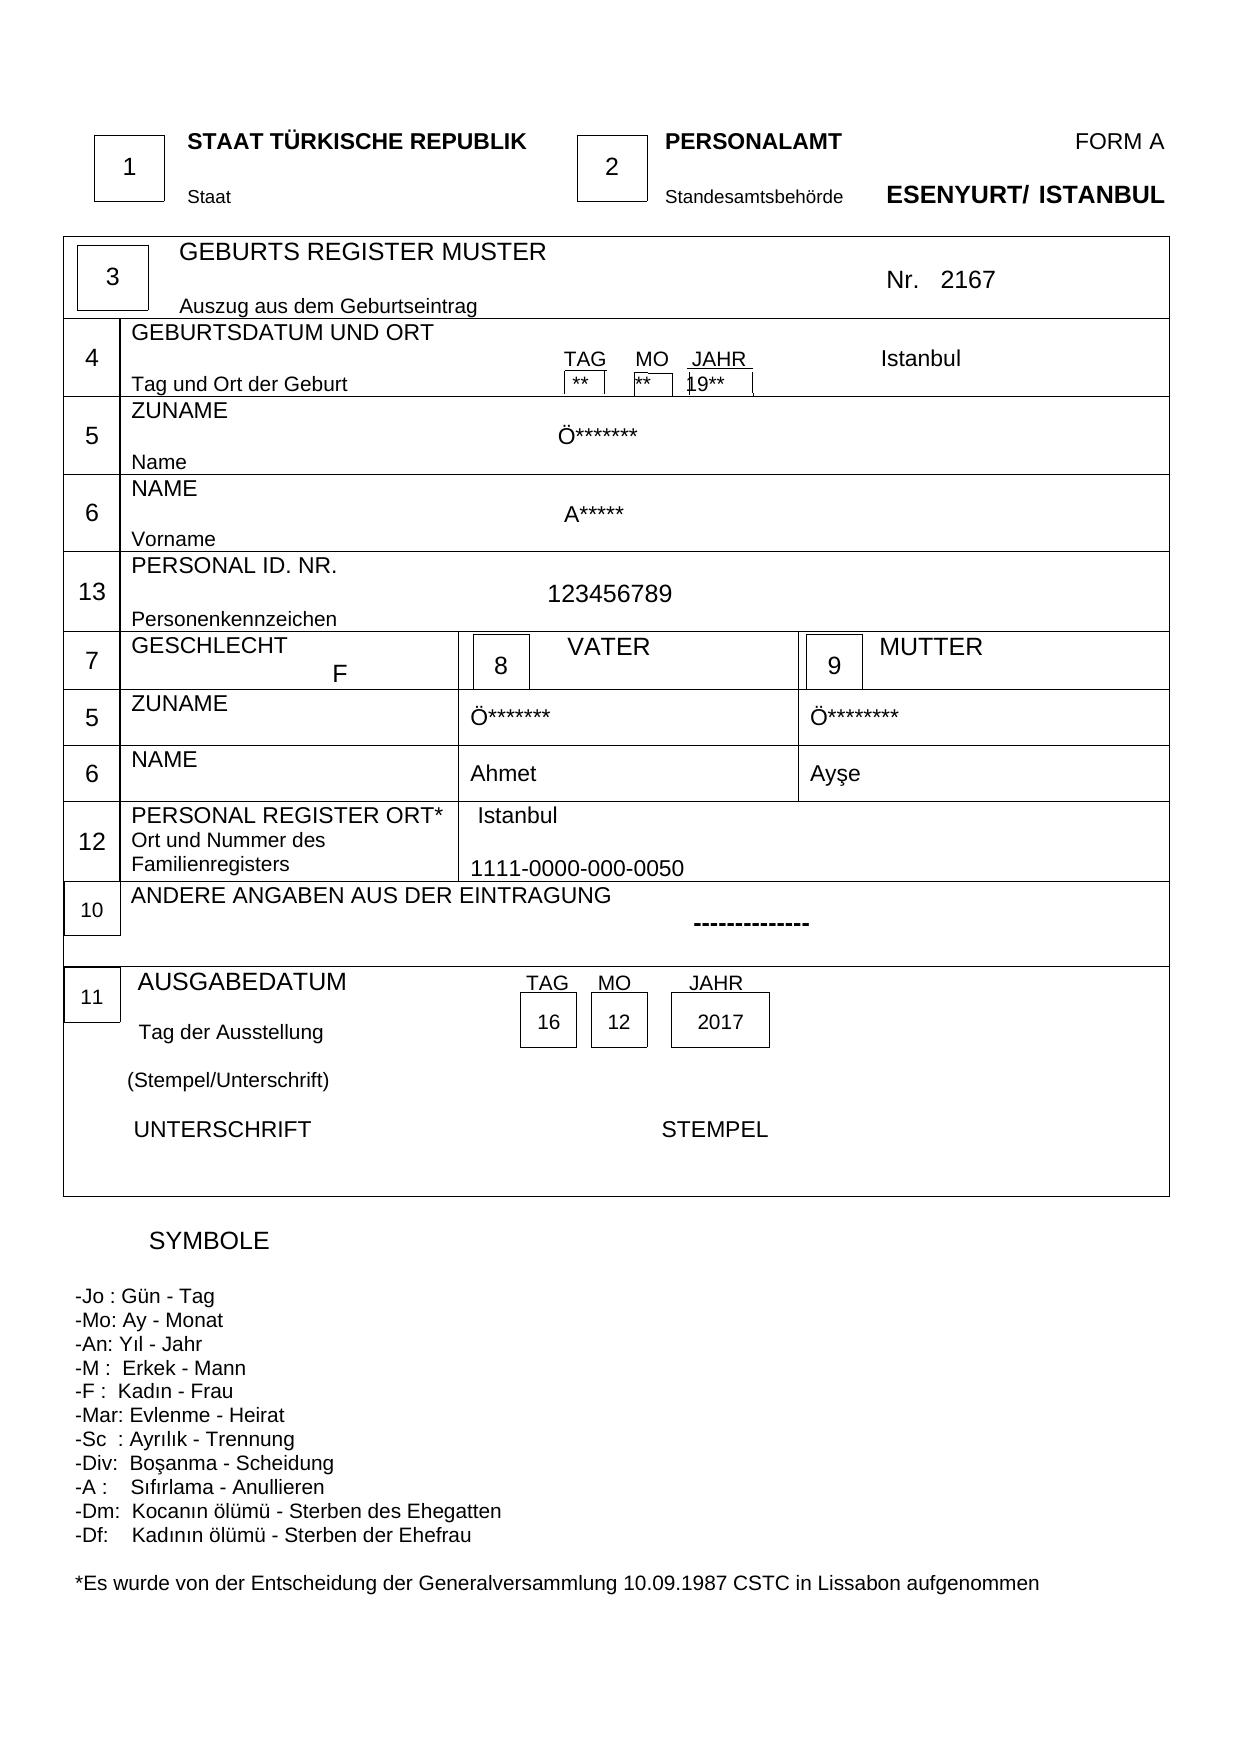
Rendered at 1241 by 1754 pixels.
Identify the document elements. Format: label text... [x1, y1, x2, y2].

table_cell VATER [459, 632, 798, 689]
text -M : Erkek - Mann [75, 1355, 1165, 1379]
table_header GEBURTS REGISTER MUSTER Nr. 2167 Auszug aus dem Geburtseintrag [64, 237, 1169, 318]
text -Df: Kadının ölümü - Sterben der Ehefrau [75, 1523, 1165, 1547]
table_cell GESCHLECHT F [121, 632, 458, 689]
table_cell ZUNAME [121, 690, 458, 745]
table_cell Ö******** [799, 690, 1169, 745]
text -Sc : Ayrılık - Trennung [75, 1427, 1165, 1451]
table_cell 4 [64, 319, 119, 396]
table_cell 5 [64, 397, 119, 473]
table_cell PERSONAL REGISTER ORT* Ort und Nummer des Familienregisters [121, 802, 458, 881]
table_cell GEBURTSDATUM UND ORT TAG MO JAHR Istanbul Tag und Ort der Geburt ** ** 19** [121, 319, 1169, 396]
table_cell PERSONAL ID. NR. 123456789 Personenkennzeichen [121, 552, 1169, 631]
text -A : Sıfırlama - Anullieren [75, 1475, 1165, 1499]
table_cell ZUNAME Ö******* Name [121, 397, 1169, 473]
table_cell 13 [64, 552, 119, 631]
table_cell Ahmet [459, 746, 798, 801]
text *Es wurde von der Entscheidung der Generalversammlung 10.09.1987 CSTC in Lissabon aufgenommen [75, 1571, 1165, 1595]
table_cell AUSGABEDATUM TAG MO JAHR Tag der Ausstellung (Stempel/Unterschrift) UNTERSCHRIFT STEMPEL [64, 967, 1169, 1196]
table_cell Ayşe [799, 746, 1169, 801]
table_cell 7 [64, 632, 119, 689]
table_cell ANDERE ANGABEN AUS DER EINTRAGUNG -------------- [64, 882, 1169, 966]
table_cell NAME [121, 746, 458, 801]
table_cell 5 [64, 690, 119, 745]
text SYMBOLE [75, 1226, 1165, 1255]
text -Jo : Gün - Tag [75, 1283, 1165, 1307]
table_cell Ö******* [459, 690, 798, 745]
text Staat Standesamtsbehörde ESENYURT/ ISTANBUL [75, 180, 1165, 236]
table_cell Istanbul 1111-0000-000-0050 [459, 802, 1169, 881]
text STAAT TÜRKISCHE REPUBLIK PERSONALAMT FORM A [75, 128, 1165, 180]
text -Mar: Evlenme - Heirat [75, 1403, 1165, 1427]
text -Div: Boşanma - Scheidung [75, 1451, 1165, 1475]
text -Dm: Kocanın ölümü - Sterben des Ehegatten [75, 1499, 1165, 1523]
table_cell 12 [64, 802, 119, 881]
table_cell MUTTER [799, 632, 1169, 689]
text -Mo: Ay - Monat [75, 1307, 1165, 1331]
table_cell 6 [64, 746, 119, 801]
text -An: Yıl - Jahr [75, 1331, 1165, 1355]
text -F : Kadın - Frau [75, 1379, 1165, 1403]
table_cell 6 [64, 475, 119, 551]
table_cell NAME A***** Vorname [121, 475, 1169, 551]
